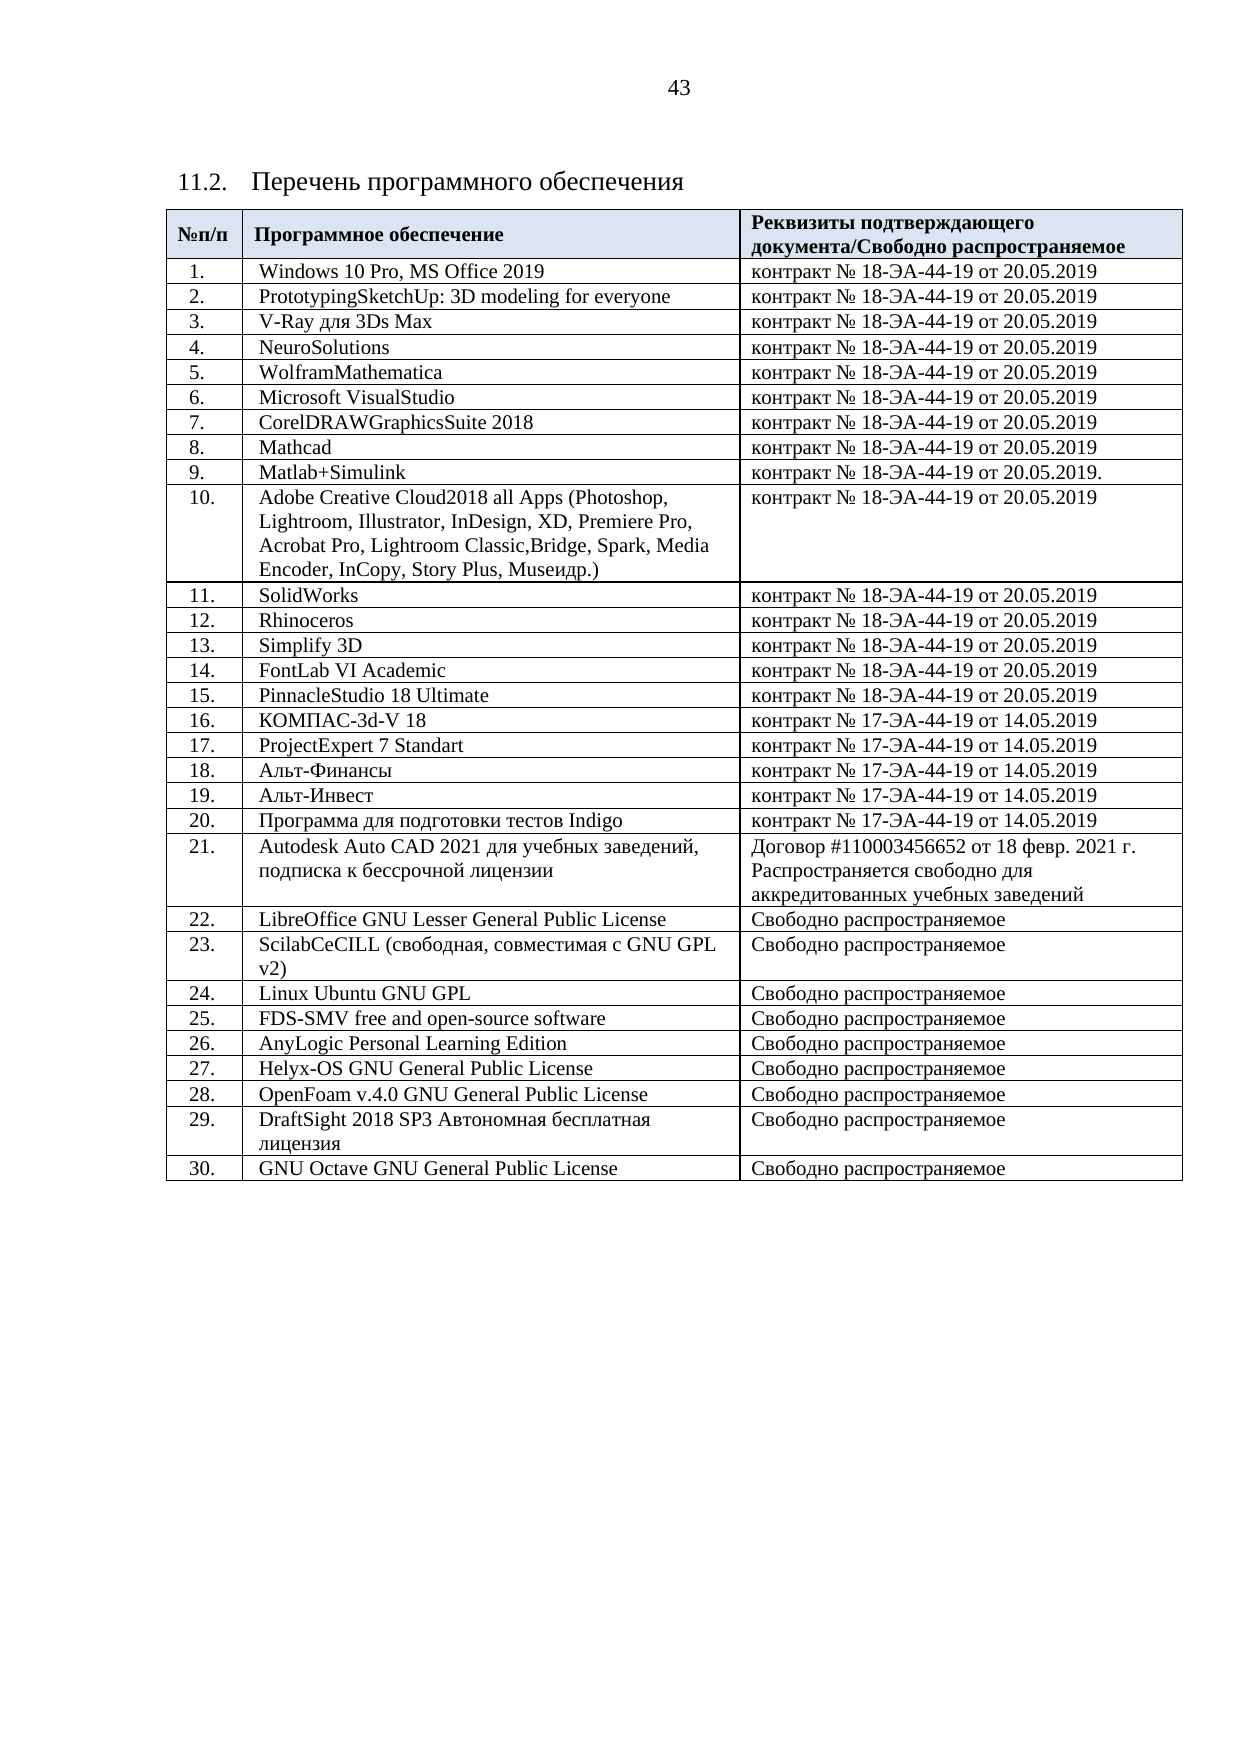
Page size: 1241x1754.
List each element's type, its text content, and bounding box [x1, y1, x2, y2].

table_cell контракт № 18-ЭА-44-19 от 20.05.2019 [741, 633, 1182, 657]
table_cell Свободно распространяемое [741, 907, 1182, 931]
table_cell Helyx-OS GNU General Public License [243, 1056, 739, 1080]
table_cell [167, 1107, 242, 1155]
table_cell контракт № 18-ЭА-44-19 от 20.05.2019 [741, 583, 1182, 607]
table_cell Adobe Creative Cloud2018 all Apps (Photoshop, Lightroom, Illustrator, InDesign, XD, Premiere Pro, Acrobat Pro, Lightroom Classic,Bridge, Spark, Media Encoder, InCopy, Story Plus, Museидр.) [243, 485, 739, 581]
table_cell AnyLogic Personal Learning Edition [243, 1031, 739, 1055]
table_cell контракт № 17-ЭА-44-19 от 14.05.2019 [741, 809, 1182, 832]
table_cell [167, 981, 242, 1005]
table_cell контракт № 18-ЭА-44-19 от 20.05.2019 [741, 259, 1182, 283]
table_cell [167, 360, 242, 384]
table_cell [167, 809, 242, 832]
table_cell [167, 708, 242, 732]
table_cell [167, 907, 242, 931]
table_cell контракт № 17-ЭА-44-19 от 14.05.2019 [741, 708, 1182, 732]
table_cell [167, 633, 242, 657]
table_cell контракт № 17-ЭА-44-19 от 14.05.2019 [741, 758, 1182, 782]
table_cell PrototypingSketchUp: 3D modeling for everyone [243, 284, 739, 308]
table_cell Свободно распространяемое [741, 981, 1182, 1005]
table_cell Альт-Инвест [243, 783, 739, 807]
table_cell контракт № 18-ЭА-44-19 от 20.05.2019 [741, 335, 1182, 359]
table_cell ScilabCeCILL (свободная, совместимая с GNU GPL v2) [243, 932, 739, 980]
table_header Реквизиты подтверждающего документа/Свободно распространяемое [741, 210, 1182, 258]
table_cell WolframMathematica [243, 360, 739, 384]
table_cell [167, 1156, 242, 1180]
table_cell Свободно распространяемое [741, 1107, 1182, 1155]
table_cell [167, 460, 242, 484]
table_cell FontLаb VI Academic [243, 658, 739, 682]
table_cell [167, 733, 242, 757]
table_cell Autodesk Auto CAD 2021 для учебных заведений, подписка к бессрочной лицензии [243, 834, 739, 906]
table_cell OpenFoam v.4.0 GNU General Public License [243, 1081, 739, 1106]
table_cell Свободно распространяемое [741, 1056, 1182, 1080]
table_cell [167, 1081, 242, 1106]
table_cell [167, 683, 242, 707]
table_cell контракт № 18-ЭА-44-19 от 20.05.2019 [741, 485, 1182, 581]
table_cell Microsoft VisualStudio [243, 385, 739, 409]
table_cell Свободно распространяемое [741, 1081, 1182, 1106]
table_cell контракт № 17-ЭА-44-19 от 14.05.2019 [741, 733, 1182, 757]
table_cell Rhinoceros [243, 608, 739, 632]
table_cell Matlab+Simulink [243, 460, 739, 484]
subtitle Перечень программного обеспечения [177, 165, 1181, 197]
table_cell DraftSight 2018 SP3 Автономная бесплатная лицензия [243, 1107, 739, 1155]
table_cell GNU Octave GNU General Public License [243, 1156, 739, 1180]
table_cell [167, 608, 242, 632]
table_cell контракт № 18-ЭА-44-19 от 20.05.2019 [741, 658, 1182, 682]
table_header Программное обеспечение [243, 210, 739, 258]
table_cell [167, 1006, 242, 1030]
table_cell CorelDRAWGraphicsSuite 2018 [243, 410, 739, 434]
table_cell контракт № 18-ЭА-44-19 от 20.05.2019 [741, 683, 1182, 707]
table_cell Windows 10 Pro, MS Office 2019 [243, 259, 739, 283]
table_cell [167, 485, 242, 581]
table_cell LibreOffice GNU Lesser General Public License [243, 907, 739, 931]
table_cell NeuroSolutions [243, 335, 739, 359]
table_cell контракт № 18-ЭА-44-19 от 20.05.2019 [741, 410, 1182, 434]
table_cell [167, 310, 242, 333]
table_cell [167, 284, 242, 308]
table_cell КОМПАС-3d-V 18 [243, 708, 739, 732]
table_cell контракт № 18-ЭА-44-19 от 20.05.2019. [741, 460, 1182, 484]
table_cell Свободно распространяемое [741, 932, 1182, 980]
table_cell контракт № 17-ЭА-44-19 от 14.05.2019 [741, 783, 1182, 807]
table_cell Свободно распространяемое [741, 1006, 1182, 1030]
table_cell Свободно распространяемое [741, 1031, 1182, 1055]
table_cell контракт № 18-ЭА-44-19 от 20.05.2019 [741, 385, 1182, 409]
table_cell [167, 385, 242, 409]
table_cell [167, 658, 242, 682]
table_cell Linux Ubuntu GNU GPL [243, 981, 739, 1005]
table_cell [167, 783, 242, 807]
table_cell контракт № 18-ЭА-44-19 от 20.05.2019 [741, 360, 1182, 384]
table_cell Договор #110003456652 от 18 февр. 2021 г. Распространяется свободно для аккредитованных учебных заведений [741, 834, 1182, 906]
table_cell [167, 259, 242, 283]
table_cell контракт № 18-ЭА-44-19 от 20.05.2019 [741, 310, 1182, 333]
table_cell Программа для подготовки тестов Indigo [243, 809, 739, 832]
table_cell контракт № 18-ЭА-44-19 от 20.05.2019 [741, 435, 1182, 459]
table_cell [167, 834, 242, 906]
table_cell [167, 335, 242, 359]
table_cell [167, 583, 242, 607]
table_cell [167, 758, 242, 782]
table_cell SolidWorks [243, 583, 739, 607]
table_cell FDS-SMV free and open-source software [243, 1006, 739, 1030]
table_cell Альт-Финансы [243, 758, 739, 782]
table_cell [167, 1056, 242, 1080]
table_cell [167, 1031, 242, 1055]
table_cell контракт № 18-ЭА-44-19 от 20.05.2019 [741, 608, 1182, 632]
table_header №п/п [167, 210, 242, 258]
table_cell ProjectExpert 7 Standart [243, 733, 739, 757]
table_cell Свободно распространяемое [741, 1156, 1182, 1180]
table_cell Mathcad [243, 435, 739, 459]
table_cell PinnacleStudio 18 Ultimate [243, 683, 739, 707]
table_cell [167, 410, 242, 434]
table_cell [167, 435, 242, 459]
table_cell V-Ray для 3Ds Max [243, 310, 739, 333]
table_cell Simplify 3D [243, 633, 739, 657]
table_cell [167, 932, 242, 980]
table_cell контракт № 18-ЭА-44-19 от 20.05.2019 [741, 284, 1182, 308]
